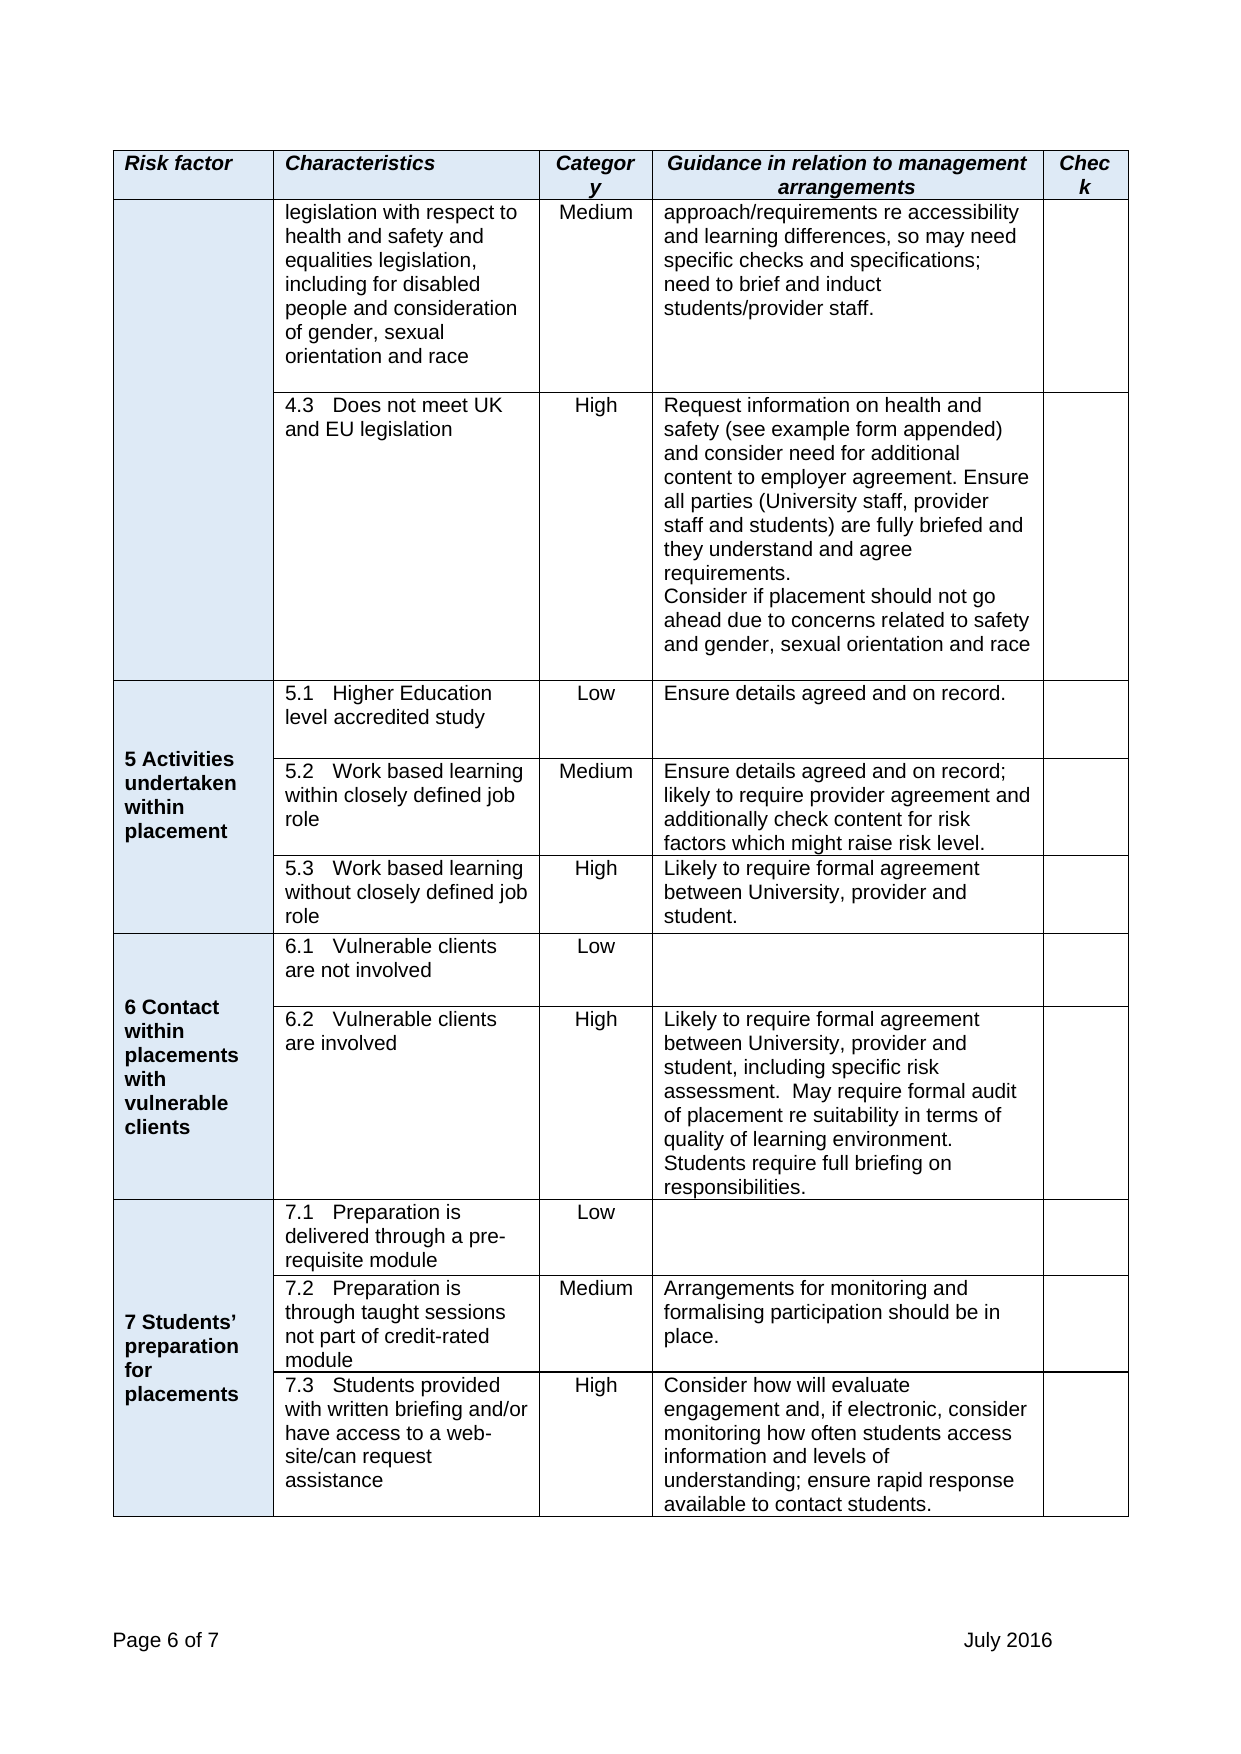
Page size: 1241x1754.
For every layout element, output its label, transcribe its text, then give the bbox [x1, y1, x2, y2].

table_cell Likely to require formal agreement between University, provider and student. [653, 856, 1043, 933]
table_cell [274, 200, 539, 392]
table_cell [653, 1200, 1043, 1274]
table_cell 7.1 Preparation is delivered through a pre-requisite module [274, 1200, 539, 1274]
table_cell Low [540, 681, 652, 758]
table_cell 5.3 Work based learning without closely defined job role [274, 856, 539, 933]
table_cell Consider how will evaluate engagement and, if electronic, consider monitoring how often students access information and levels of understanding; ensure rapid response available to contact students. [653, 1373, 1043, 1516]
table_cell Low [540, 1200, 652, 1274]
table_cell Ensure details agreed and on record; likely to require provider agreement and additionally check content for risk factors which might raise risk level. [653, 759, 1043, 855]
table_header Category [540, 151, 652, 199]
table_cell Likely to require formal agreement between University, provider and student, including specific risk assessment. May require formal audit of placement re suitability in terms of quality of learning environment. Students require full briefing on responsibilities. [653, 1007, 1043, 1199]
table_cell [1044, 1200, 1128, 1274]
table_header Check [1044, 151, 1128, 199]
table_cell 7 Students’ preparation for placements [114, 1200, 273, 1516]
table_cell High [540, 393, 652, 680]
table_cell 6.2 Vulnerable clients are involved [274, 1007, 539, 1199]
table_cell High [540, 856, 652, 933]
table_cell [1044, 856, 1128, 933]
table_cell [1044, 393, 1128, 680]
table_cell [1044, 200, 1128, 392]
table_cell 4.3 Does not meet UK and EU legislation [274, 393, 539, 680]
table_cell Medium [540, 759, 652, 855]
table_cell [653, 200, 1043, 392]
table_cell 5.2 Work based learning within closely defined job role [274, 759, 539, 855]
table_cell 6 Contact within placements with vulnerable clients [114, 934, 273, 1199]
table_cell Arrangements for monitoring and formalising participation should be in place. [653, 1276, 1043, 1371]
table_cell 6.1 Vulnerable clients are not involved [274, 934, 539, 1006]
table_cell [1044, 1276, 1128, 1371]
table_cell [1044, 759, 1128, 855]
table_cell 7.2 Preparation is through taught sessions not part of credit-rated module [274, 1276, 539, 1371]
table_header Guidance in relation to management arrangements [653, 151, 1043, 199]
table_cell Request information on health and safety (see example form appended) and consider need for additional content to employer agreement. Ensure all parties (University staff, provider staff and students) are fully briefed and they understand and agree requirements. Consider if placement should not go ahead due to concerns related to safety and gender, sexual orientation and race [653, 393, 1043, 680]
table_cell [1044, 681, 1128, 758]
table_cell Low [540, 934, 652, 1006]
table_cell 7.3 Students provided with written briefing and/or have access to a web-site/can request assistance [274, 1373, 539, 1516]
table_header Characteristics [274, 151, 539, 199]
table_header Risk factor [114, 151, 273, 199]
table_cell [653, 934, 1043, 1006]
table_cell Ensure details agreed and on record. [653, 681, 1043, 758]
table_cell [1044, 1007, 1128, 1199]
table_cell 5 Activities undertaken within placement [114, 681, 273, 933]
table_cell High [540, 1373, 652, 1516]
table_cell High [540, 1007, 652, 1199]
table_cell Low/ Medium [540, 200, 652, 392]
table_cell Medium [540, 1276, 652, 1371]
table_cell 5.1 Higher Education level accredited study [274, 681, 539, 758]
table_cell [1044, 1373, 1128, 1516]
table_cell [1044, 934, 1128, 1006]
